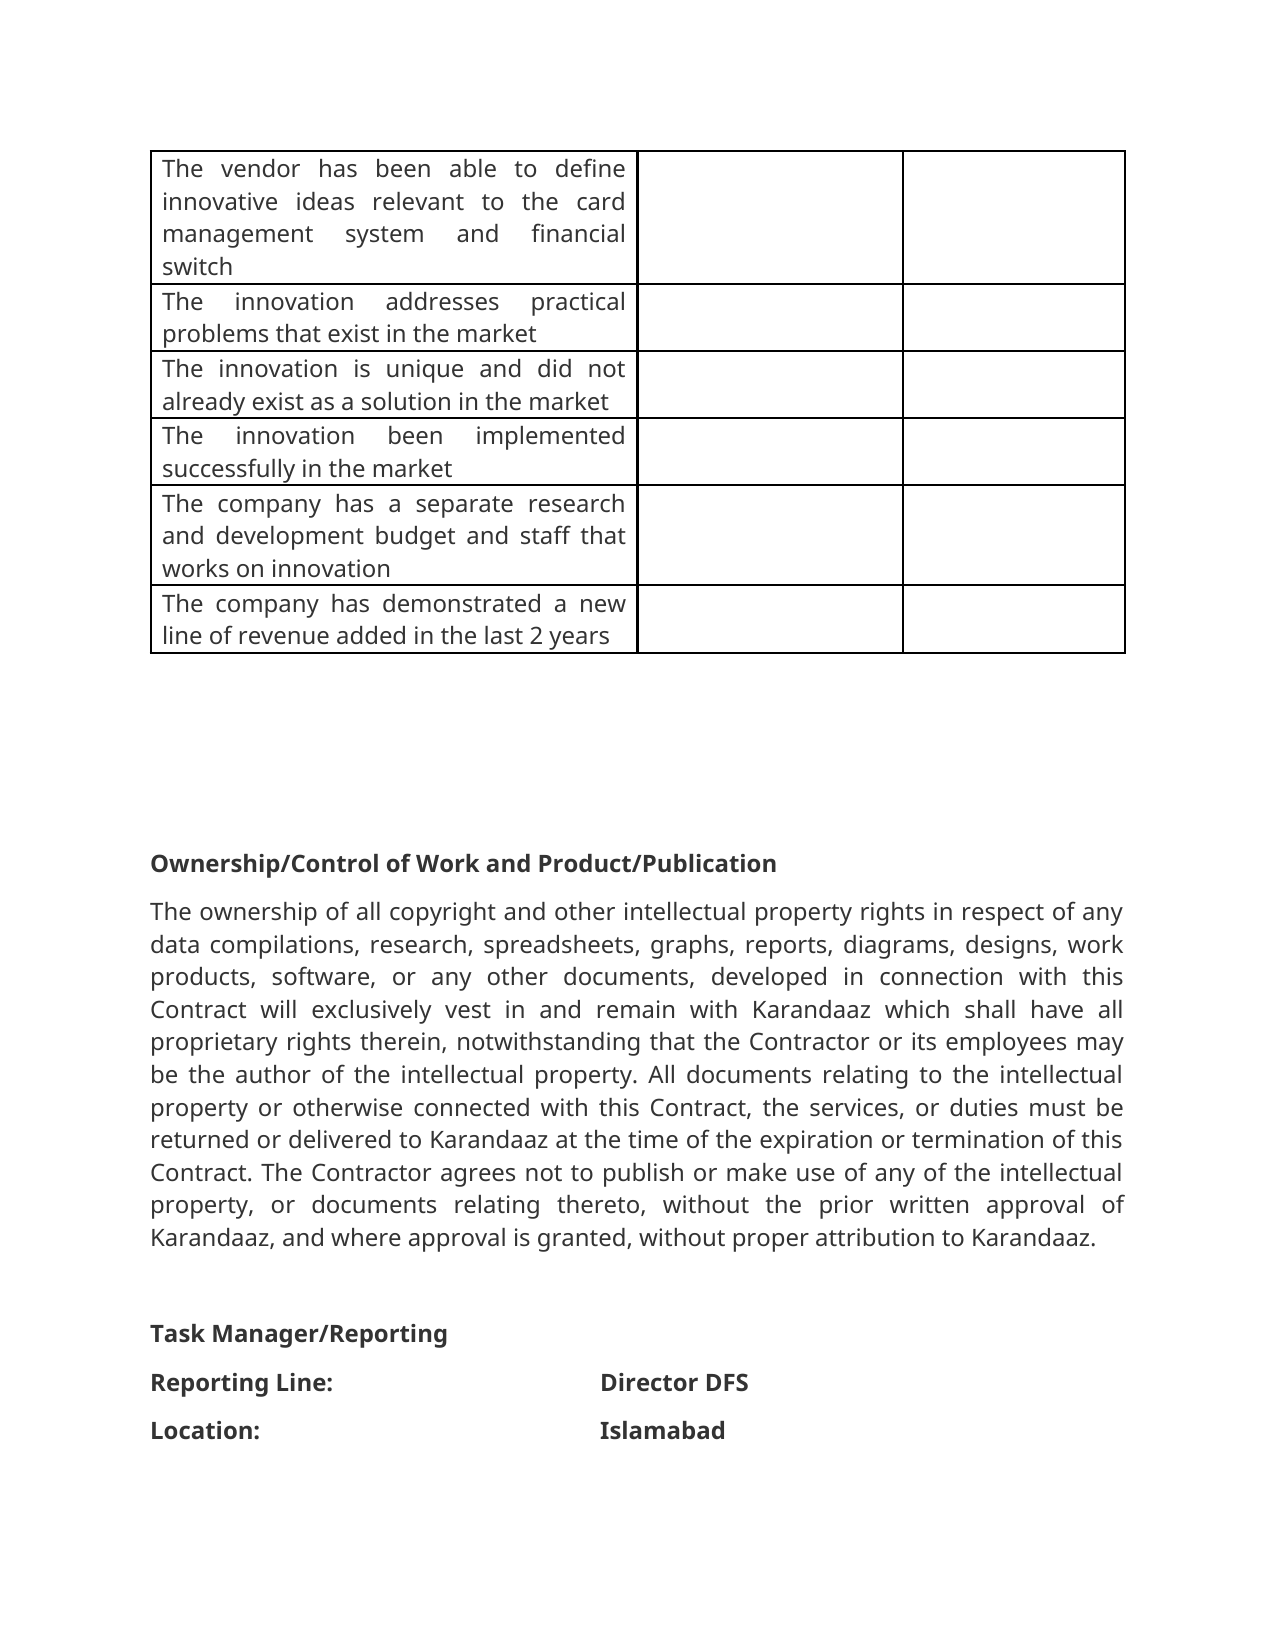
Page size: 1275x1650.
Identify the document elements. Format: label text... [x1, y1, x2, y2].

table_cell [904, 152, 1124, 282]
table_cell [639, 152, 902, 282]
table_cell The vendor has been able to define innovative ideas relevant to the card management system and financial switch [152, 152, 636, 282]
table_cell [639, 419, 902, 484]
text Task Manager/Reporting [150, 1317, 1125, 1350]
table_cell [639, 486, 902, 584]
table_cell [904, 486, 1124, 584]
table_cell [639, 285, 902, 350]
text Reporting Line: Director DFS [150, 1366, 1125, 1398]
table_cell [904, 586, 1124, 652]
table_cell The company has demonstrated a new line of revenue added in the last 2 years [152, 586, 636, 652]
table_cell [904, 352, 1124, 417]
table_cell The innovation addresses practical problems that exist in the market [152, 285, 636, 350]
text Location: Islamabad [150, 1414, 1125, 1446]
text The ownership of all copyright and other intellectual property rights in respect of any data compilations, research, spreadsheets, graphs, reports, diagrams, designs, work products, software, or any other documents, developed in connection with this Contract will exclusively vest in and remain with Karandaaz which shall have all proprietary rights therein, notwithstanding that the Contractor or its employees may be the author of the intellectual property. All documents relating to the intellectual property or otherwise connected with this Contract, the services, or duties must be returned or delivered to Karandaaz at the time of the expiration or termination of this Contract. The Contractor agrees not to publish or make use of any of the intellectual property, or documents relating thereto, without the prior written approval of Karandaaz, and where approval is granted, without proper attribution to Karandaaz. [150, 895, 1125, 1253]
table_cell [904, 285, 1124, 350]
table_cell [639, 352, 902, 417]
text Ownership/Control of Work and Product/Publication [150, 847, 1125, 879]
table_cell The innovation is unique and did not already exist as a solution in the market [152, 352, 636, 417]
table_cell The innovation been implemented successfully in the market [152, 419, 636, 484]
table_cell [904, 419, 1124, 484]
table_cell The company has a separate research and development budget and staff that works on innovation [152, 486, 636, 584]
table_cell [639, 586, 902, 652]
